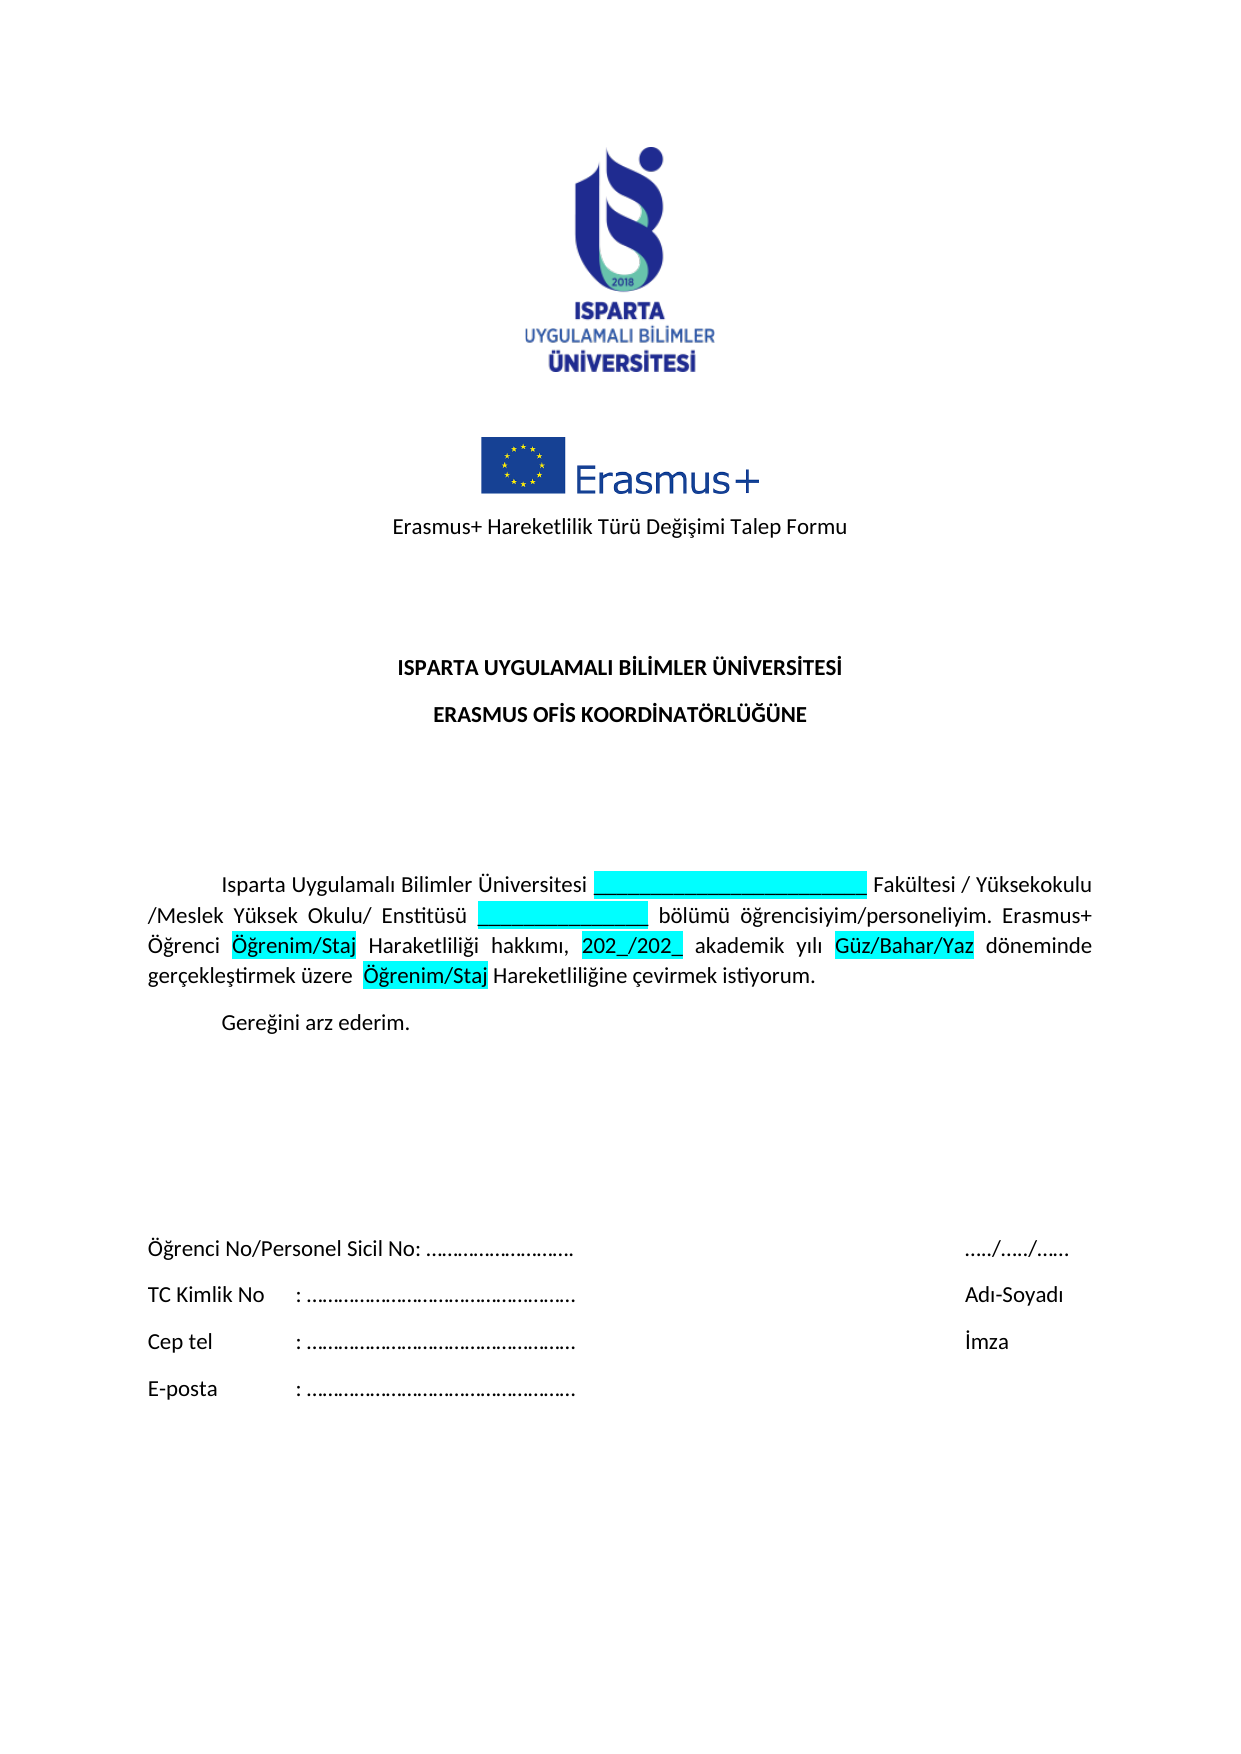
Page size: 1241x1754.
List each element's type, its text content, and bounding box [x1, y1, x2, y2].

text Erasmus+ Hareketlilik Türü Değişimi Talep Formu [148, 512, 1093, 540]
picture [525, 147, 715, 372]
text E-posta : …………………………………………… [148, 1374, 1093, 1402]
text TC Kimlik No : …………………………………………… Adı-Soyadı [148, 1281, 1093, 1309]
text ISPARTA UYGULAMALI BİLİMLER ÜNİVERSİTESİ [148, 653, 1093, 681]
text Gereğini arz ederim. [148, 1008, 1093, 1036]
text Cep tel : …………………………………………… İmza [148, 1327, 1093, 1356]
text Isparta Uygulamalı Bilimler Üniversitesi ________________________ Fakültesi / Yüksekokulu /Meslek Yüksek Okulu/ Enstitüsü _______________ bölümü öğrencisiyim/personeliyim. Erasmus+ Öğrenci Öğrenim/Staj Haraketliliği hakkımı, 202_/202_ akademik yılı Güz/Bahar/Yaz döneminde gerçekleştirmek üzere Öğrenim/Staj Hareketliliğine çevirmek istiyorum. [148, 871, 1093, 989]
text Öğrenci No/Personel Sicil No: ………………………. …../…../…… [148, 1234, 1093, 1262]
text ERASMUS OFİS KOORDİNATÖRLÜĞÜNE [148, 700, 1093, 728]
picture [481, 437, 759, 494]
